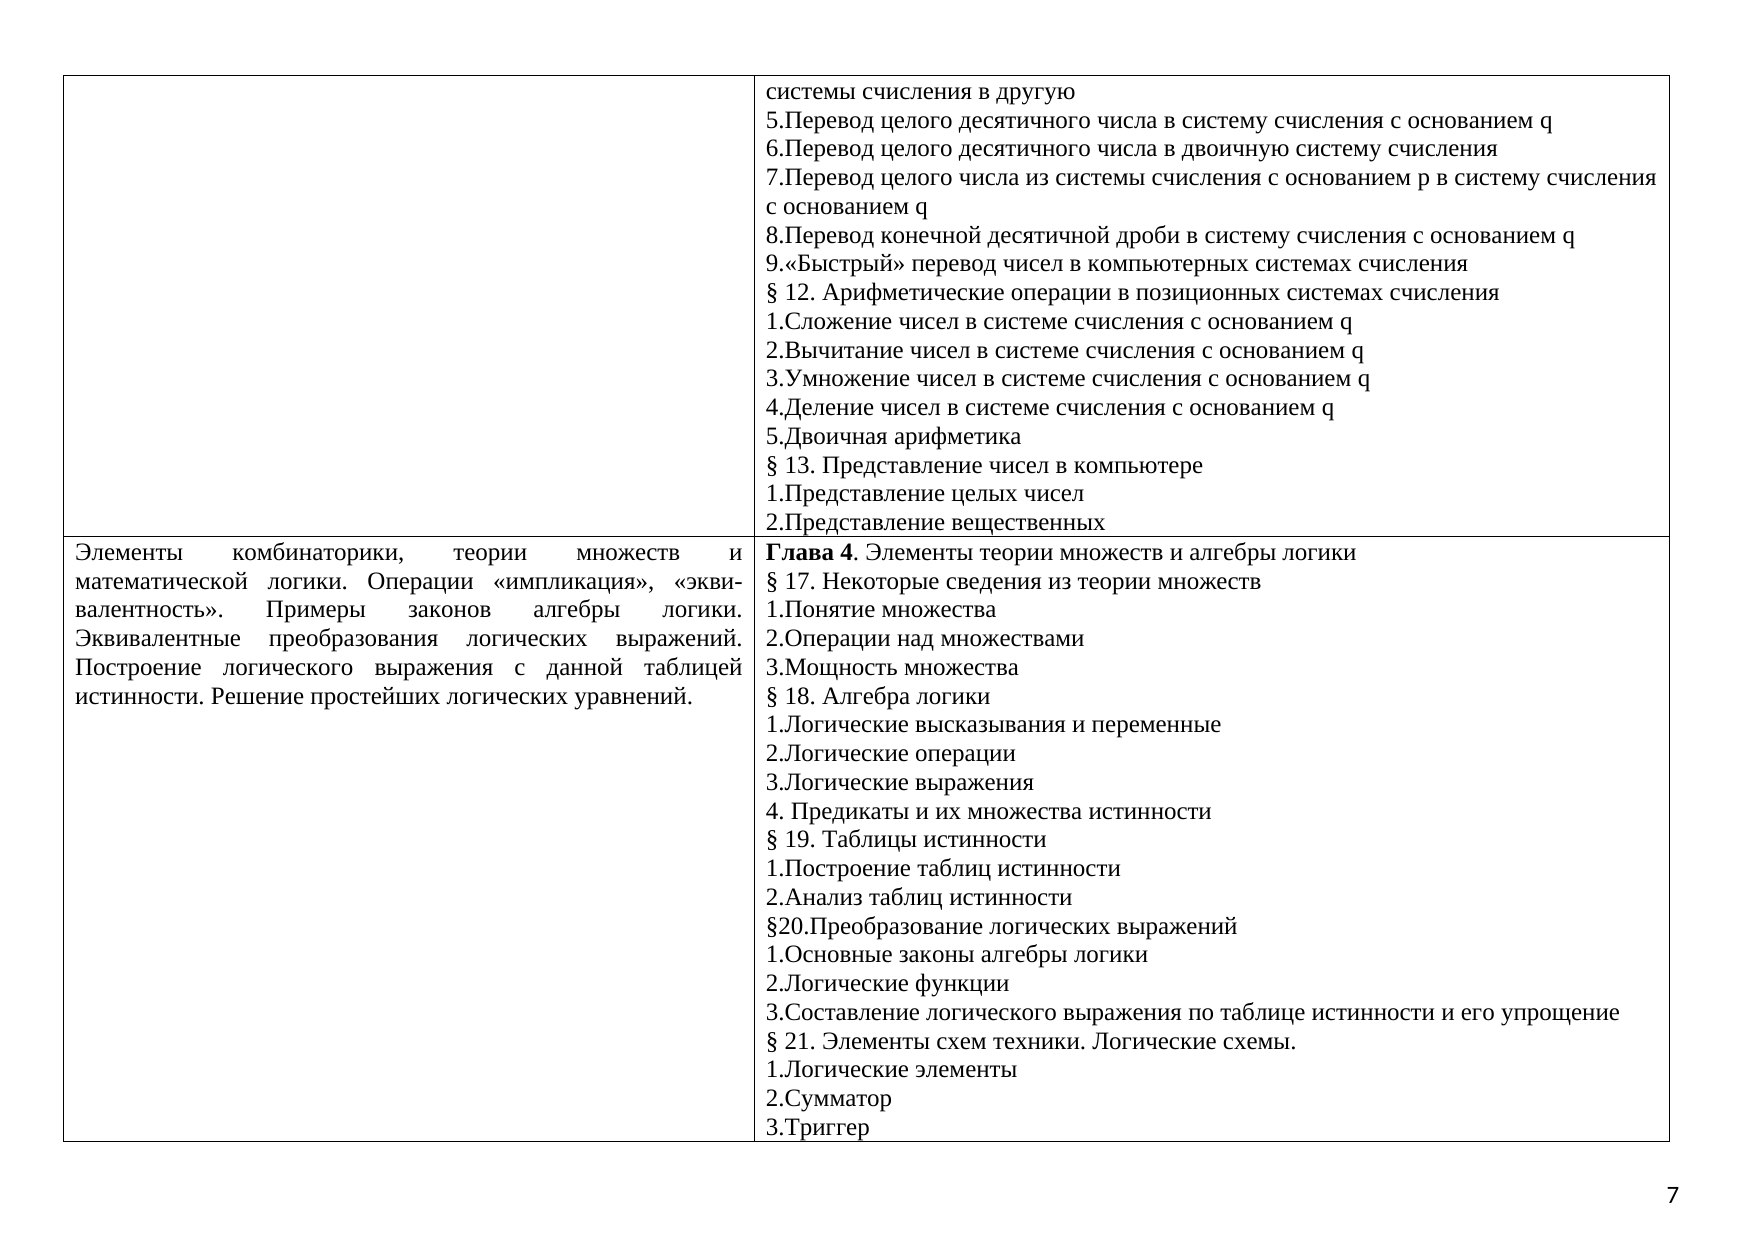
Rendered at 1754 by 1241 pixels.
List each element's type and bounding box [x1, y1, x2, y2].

table_cell [64, 76, 754, 536]
table_cell [755, 76, 1669, 536]
table_cell [64, 537, 754, 1141]
table_cell [755, 537, 1669, 1141]
